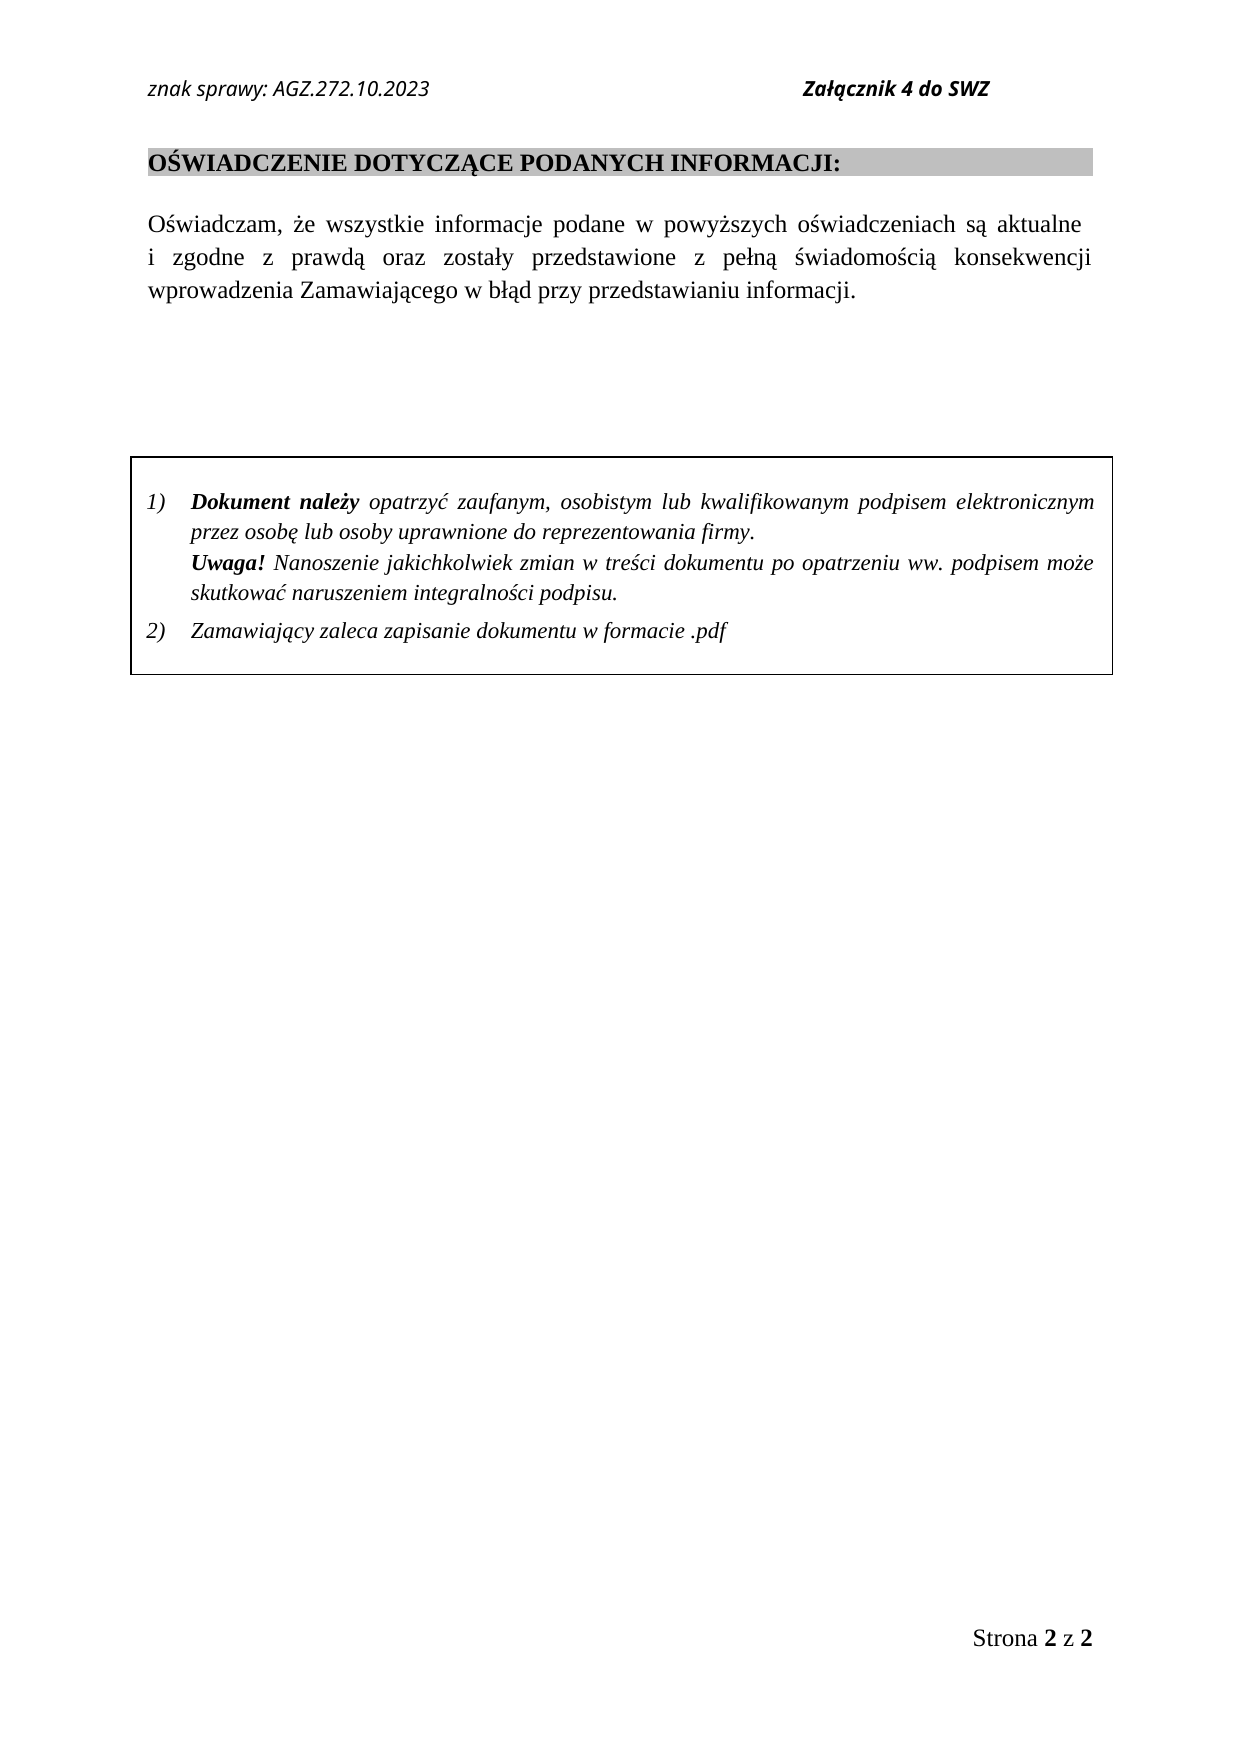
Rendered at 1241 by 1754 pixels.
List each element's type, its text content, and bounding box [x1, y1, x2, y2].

text OŚWIADCZENIE DOTYCZĄCE PODANYCH INFORMACJI: [148, 148, 1093, 176]
text Oświadczam, że wszystkie informacje podane w powyższych oświadczeniach są aktualne i zgodne z prawdą oraz zostały przedstawione z pełną świadomością konsekwencji wprowadzenia Zamawiającego w błąd przy przedstawianiu informacji. [148, 209, 1093, 304]
